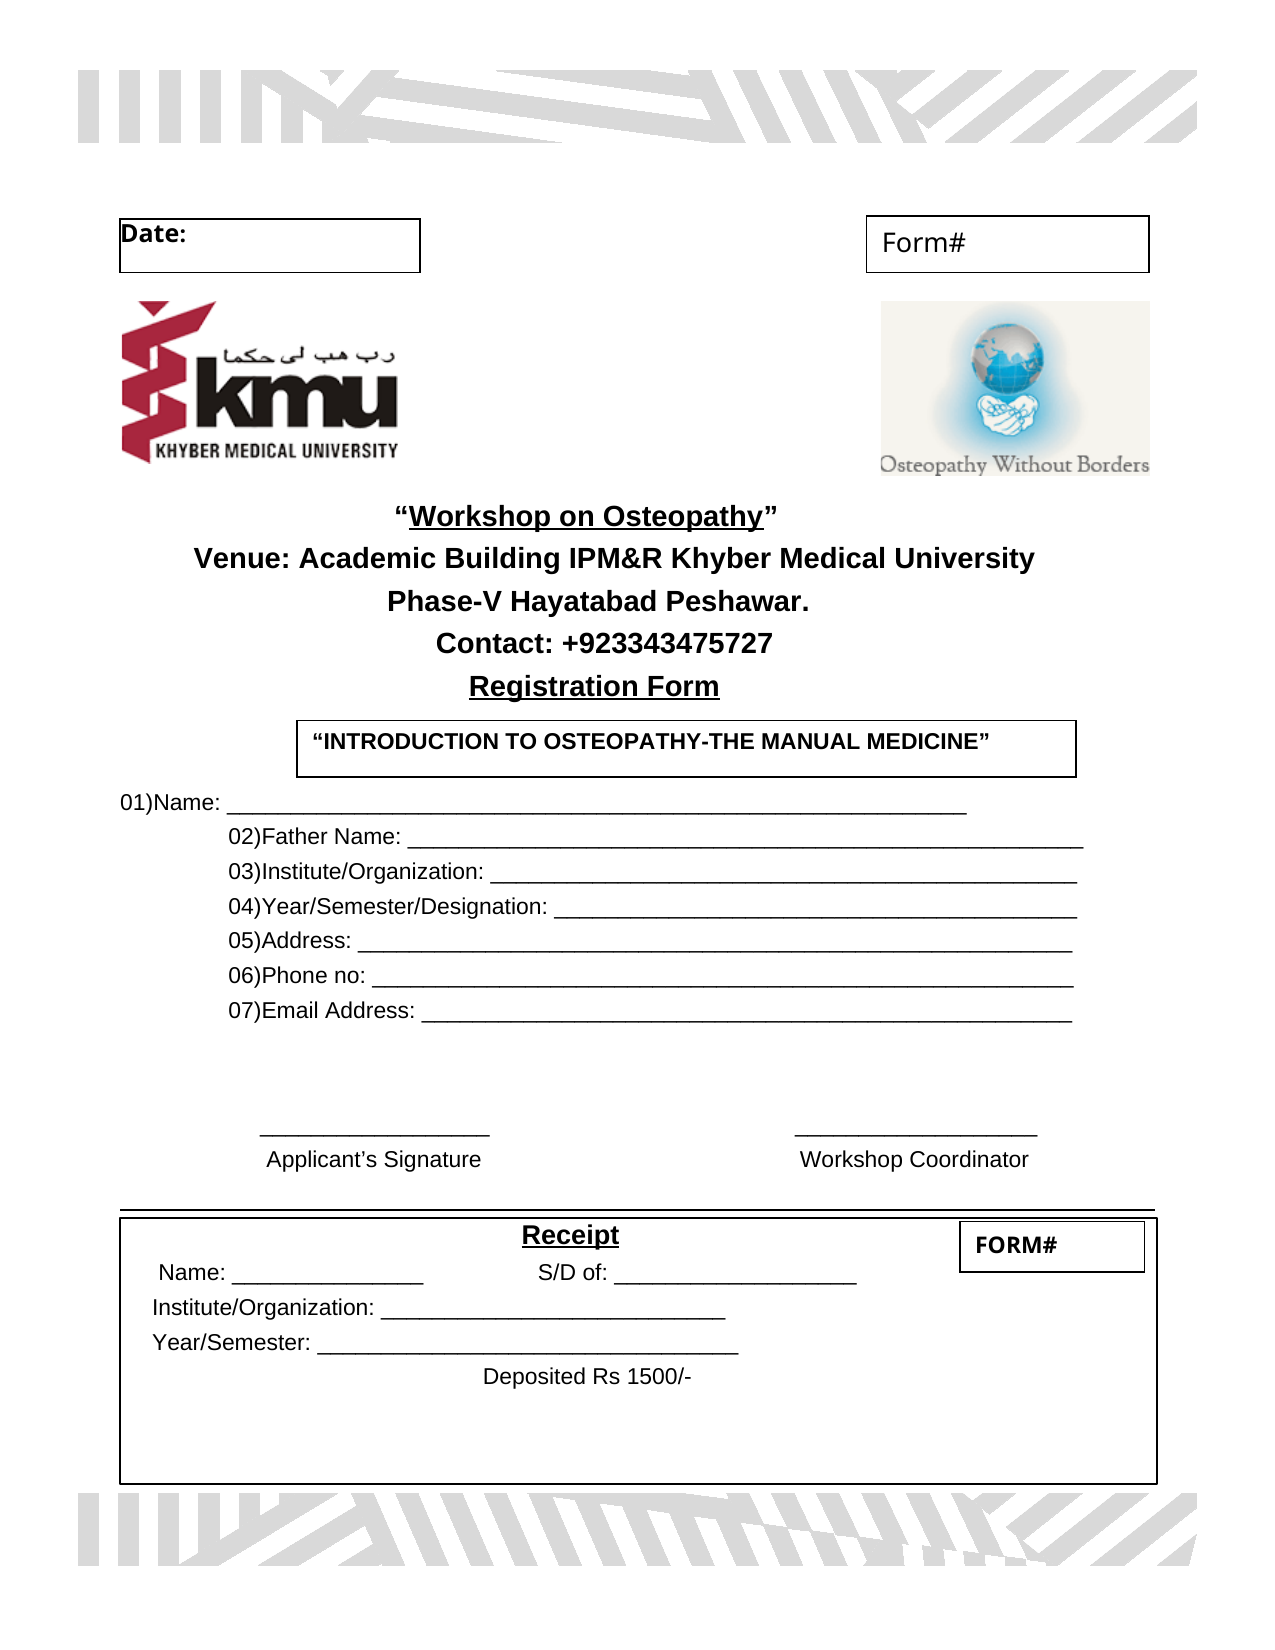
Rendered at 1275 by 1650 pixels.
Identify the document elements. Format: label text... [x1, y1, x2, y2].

text 07)Email Address: ___________________________________________________ [120, 997, 1155, 1023]
text 06)Phone no: _______________________________________________________ [120, 962, 1155, 988]
text Applicant’s Signature Workshop Coordinator [120, 1146, 1155, 1172]
text __________________ ___________________ [120, 1111, 1155, 1138]
text 05)Address: ________________________________________________________ [120, 927, 1155, 954]
text Date: [120, 216, 866, 250]
text Name: _______________ S/D of: ___________________ [121, 1259, 1155, 1285]
text Receipt [121, 1219, 1155, 1250]
text Registration Form [120, 669, 1155, 702]
text Contact: +923343475727 [120, 626, 1155, 660]
text “Workshop on Osteopathy” [120, 499, 1155, 533]
text Institute/Organization: ___________________________ [121, 1294, 1155, 1320]
text 03)Institute/Organization: ______________________________________________ [120, 858, 1155, 884]
text 02)Father Name: _____________________________________________________ [120, 823, 1155, 849]
text Venue: Academic Building IPM&R Khyber Medical University [120, 542, 1155, 575]
text 01)Name: __________________________________________________________ [120, 760, 1155, 815]
text Deposited Rs 1500/- [121, 1363, 1155, 1389]
picture [121, 301, 398, 464]
picture [880, 301, 1150, 476]
text Phase-V Hayatabad Peshawar. [120, 584, 1155, 618]
text Year/Semester: _________________________________ [121, 1328, 1155, 1355]
text 04)Year/Semester/Designation: _________________________________________ [120, 893, 1155, 919]
